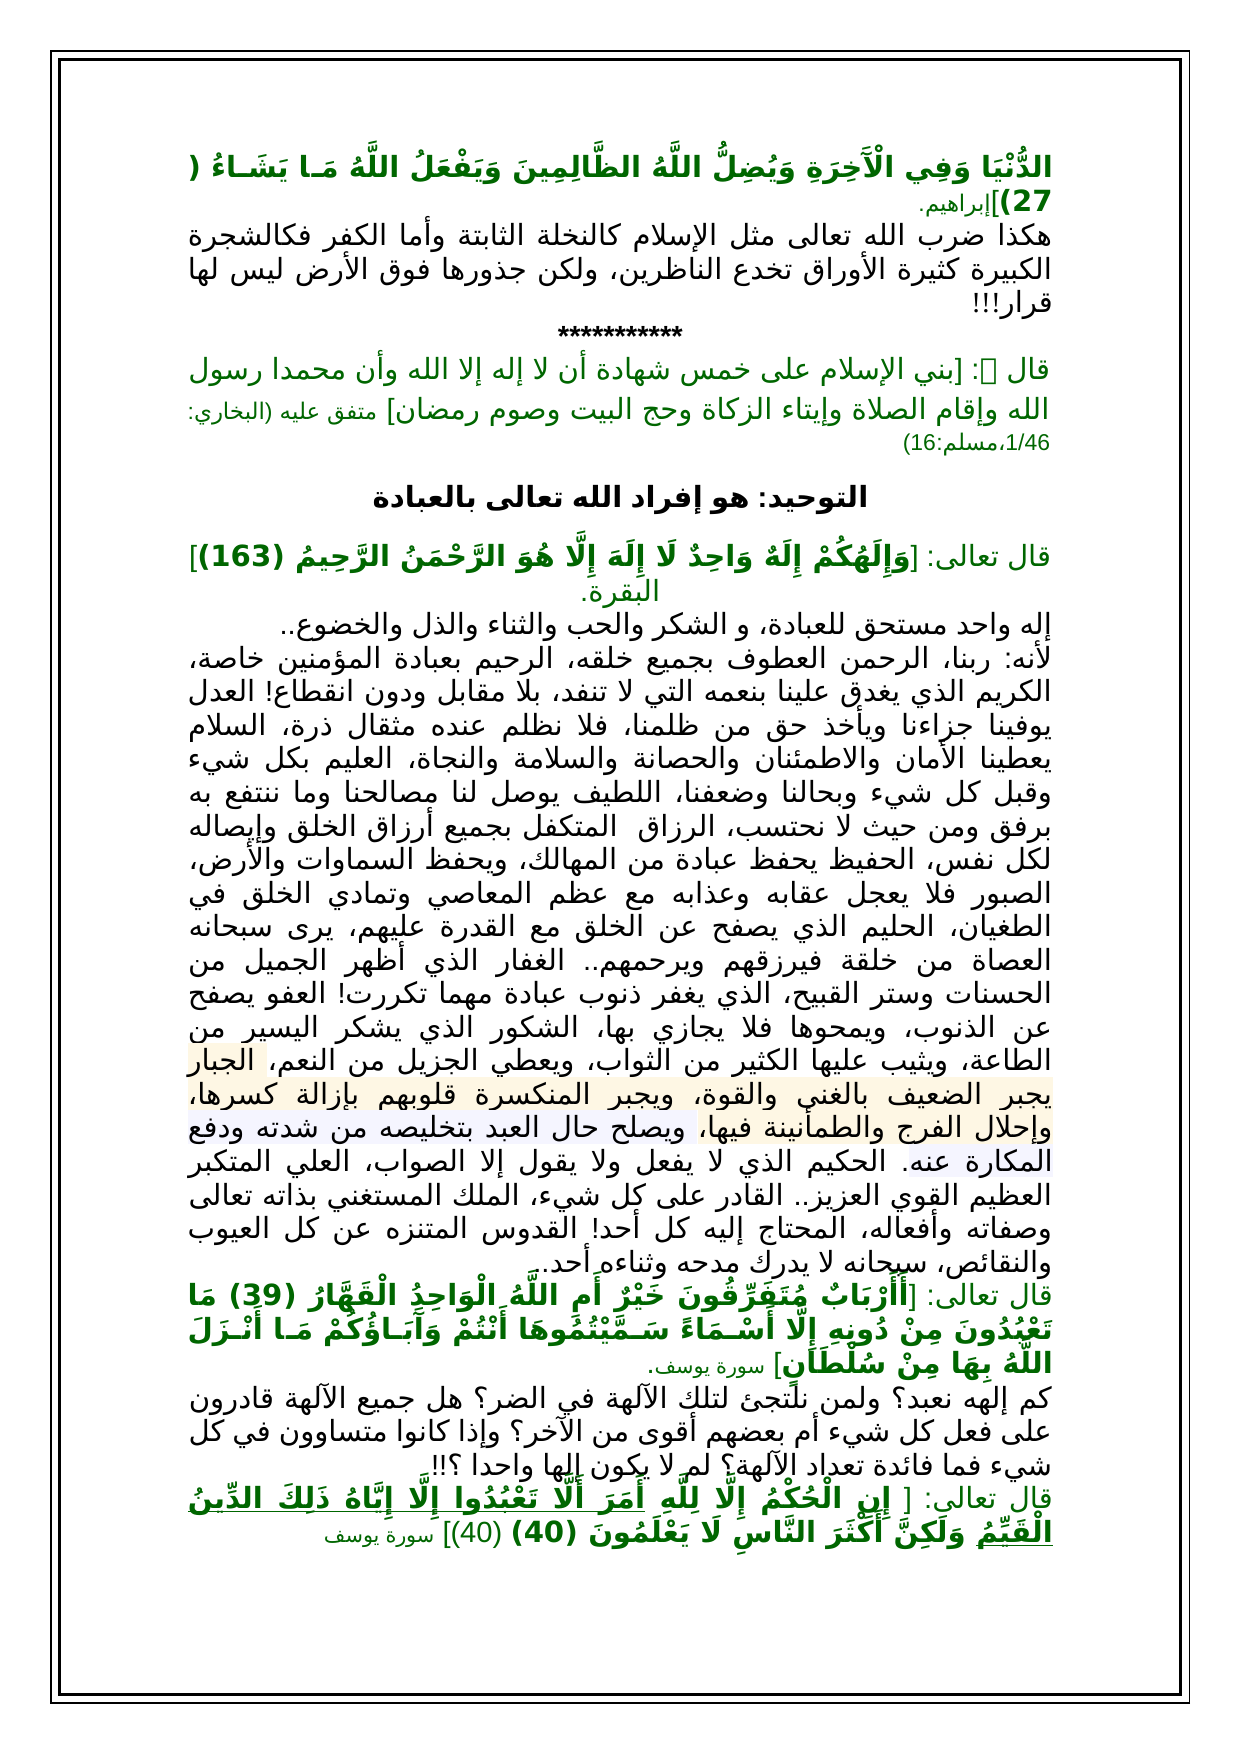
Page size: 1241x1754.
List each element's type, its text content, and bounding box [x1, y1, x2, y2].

text إله واحد مستحق للعبادة، و الشكر والحب والثناء والذل والخضوع.. [187, 607, 1053, 641]
text لأنه: ربنا، الرحمن العطوف بجميع خلقه، الرحيم بعبادة المؤمنين خاصة، الكريم الذي يغدق علينا بنعمه التي لا تنفد، بلا مقابل ودون انقطاع! العدل يوفينا جزاءنا ويأخذ حق من ظلمنا، فلا نظلم عنده مثقال ذرة، السلام يعطينا الأمان والاطمئنان والحصانة والسلامة والنجاة، العليم بكل شيء وقبل كل شيء وبحالنا وضعفنا، اللطيف يوصل لنا مصالحنا وما ننتفع به برفق ومن حيث لا نحتسب، الرزاق المتكفل بجميع أرزاق الخلق وإيصاله لكل نفس، الحفيظ يحفظ عبادة من المهالك، ويحفظ السماوات والأرض، الصبور فلا يعجل عقابه وعذابه مع عظم المعاصي وتمادي الخلق في الطغيان، الحليم الذي يصفح عن الخلق مع القدرة عليهم، يرى سبحانه العصاة من خلقة فيرزقهم ويرحمهم.. الغفار الذي أظهر الجميل من الحسنات وستر القبيح، الذي يغفر ذنوب عبادة مهما تكررت! العفو يصفح عن الذنوب، ويمحوها فلا يجازي بها، الشكور الذي يشكر اليسير من الطاعة، ويثيب عليها الكثير من الثواب، ويعطي الجزيل من النعم، الجبار يجبر الضعيف بالغنى والقوة، ويجبر المنكسرة قلوبهم بإزالة كسرها، وإحلال الفرج والطمأنينة فيها، ويصلح حال العبد بتخليصه من شدته ودفع المكارة عنه. الحكيم الذي لا يفعل ولا يقول إلا الصواب، العلي المتكبر العظيم القوي العزيز.. القادر على كل شيء، الملك المستغني بذاته تعالى وصفاته وأفعاله، المحتاج إليه كل أحد! القدوس المتنزه عن كل العيوب والنقائص، سبحانه لا يدرك مدحه وثناءه أحد.. [187, 641, 1053, 1077]
text قال تعالى: [ إِنِ الْحُكْمُ إِلَّا لِلَّهِ أَمَرَ أَلَّا تَعْبُدُوا إِلَّا إِيَّاهُ ذَلِكَ الدِّينُ الْقَيِّمُ وَلَكِنَّ أَكْثَرَ النَّاسِ لَا يَعْلَمُونَ (40) (40)] سورة يوسف [187, 1481, 1053, 1550]
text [187, 150, 1053, 218]
text قال : [بني الإسلام على خمس شهادة أن لا إله إلا الله وأن محمدا رسول الله وإقام الصلاة وإيتاء الزكاة وحج البيت وصوم رمضان] متفق عليه (البخاري:1/46،مسلم:16) [187, 352, 1050, 455]
text التوحيد: هو إفراد الله تعالى بالعبادة [187, 480, 1053, 514]
text قال تعالى: [وَإِلَهُكُمْ إِلَهٌ وَاحِدٌ لَا إِلَهَ إِلَّا هُوَ الرَّحْمَنُ الرَّحِيمُ (163)] البقرة. [187, 539, 1053, 607]
text كم إلهه نعبد؟ ولمن نلتجئ لتلك الآلهة في الضر؟ هل جميع الآلهة قادرون على فعل كل شيء أم بعضهم أقوى من الآخر؟ وإذا كانوا متساوون في كل شيء فما فائدة تعداد الآلهة؟ لم لا يكون إلها واحدا ؟!! [187, 1381, 1053, 1481]
text *********** [187, 319, 1053, 352]
text لأنه: ربنا، الرحمن العطوف بجميع خلقه، الرحيم بعبادة المؤمنين خاصة، الكريم الذي يغدق علينا بنعمه التي لا تنفد، بلا مقابل ودون انقطاع! العدل يوفينا جزاءنا ويأخذ حق من ظلمنا، فلا نظلم عنده مثقال ذرة، السلام يعطينا الأمان والاطمئنان والحصانة والسلامة والنجاة، العليم بكل شيء وقبل كل شيء وبحالنا وضعفنا، اللطيف يوصل لنا مصالحنا وما ننتفع به برفق ومن حيث لا نحتسب، الرزاق المتكفل بجميع أرزاق الخلق وإيصاله لكل نفس، الحفيظ يحفظ عبادة من المهالك، ويحفظ السماوات والأرض، الصبور فلا يعجل عقابه وعذابه مع عظم المعاصي وتمادي الخلق في الطغيان، الحليم الذي يصفح عن الخلق مع القدرة عليهم، يرى سبحانه العصاة من خلقة فيرزقهم ويرحمهم.. الغفار الذي أظهر الجميل من الحسنات وستر القبيح، الذي يغفر ذنوب عبادة مهما تكررت! العفو يصفح عن الذنوب، ويمحوها فلا يجازي بها، الشكور الذي يشكر اليسير من الطاعة، ويثيب عليها الكثير من الثواب، ويعطي الجزيل من النعم، الجبار يجبر الضعيف بالغنى والقوة، ويجبر المنكسرة قلوبهم بإزالة كسرها، وإحلال الفرج والطمأنينة فيها، ويصلح حال العبد بتخليصه من شدته ودفع المكارة عنه. الحكيم الذي لا يفعل ولا يقول إلا الصواب، العلي المتكبر العظيم القوي العزيز.. القادر على كل شيء، الملك المستغني بذاته تعالى وصفاته وأفعاله، المحتاج إليه كل أحد! القدوس المتنزه عن كل العيوب والنقائص، سبحانه لا يدرك مدحه وثناءه أحد.. [187, 1077, 1053, 1278]
text هكذا ضرب الله تعالى مثل الإسلام كالنخلة الثابتة وأما الكفر فكالشجرة الكبيرة كثيرة الأوراق تخدع الناظرين، ولكن جذورها فوق الأرض ليس لها قرار!!! [187, 218, 1053, 319]
text قال تعالى: [أَأَرْبَابٌ مُتَفَرِّقُونَ خَيْرٌ أَمِ اللَّهُ الْوَاحِدُ الْقَهَّارُ (39) مَا تَعْبُدُونَ مِنْ دُونِهِ إِلَّا أَسْمَاءً سَمَّيْتُمُوهَا أَنْتُمْ وَآَبَاؤُكُمْ مَا أَنْزَلَ اللَّهُ بِهَا مِنْ سُلْطَانٍ] سورة يوسف. [187, 1278, 1053, 1381]
